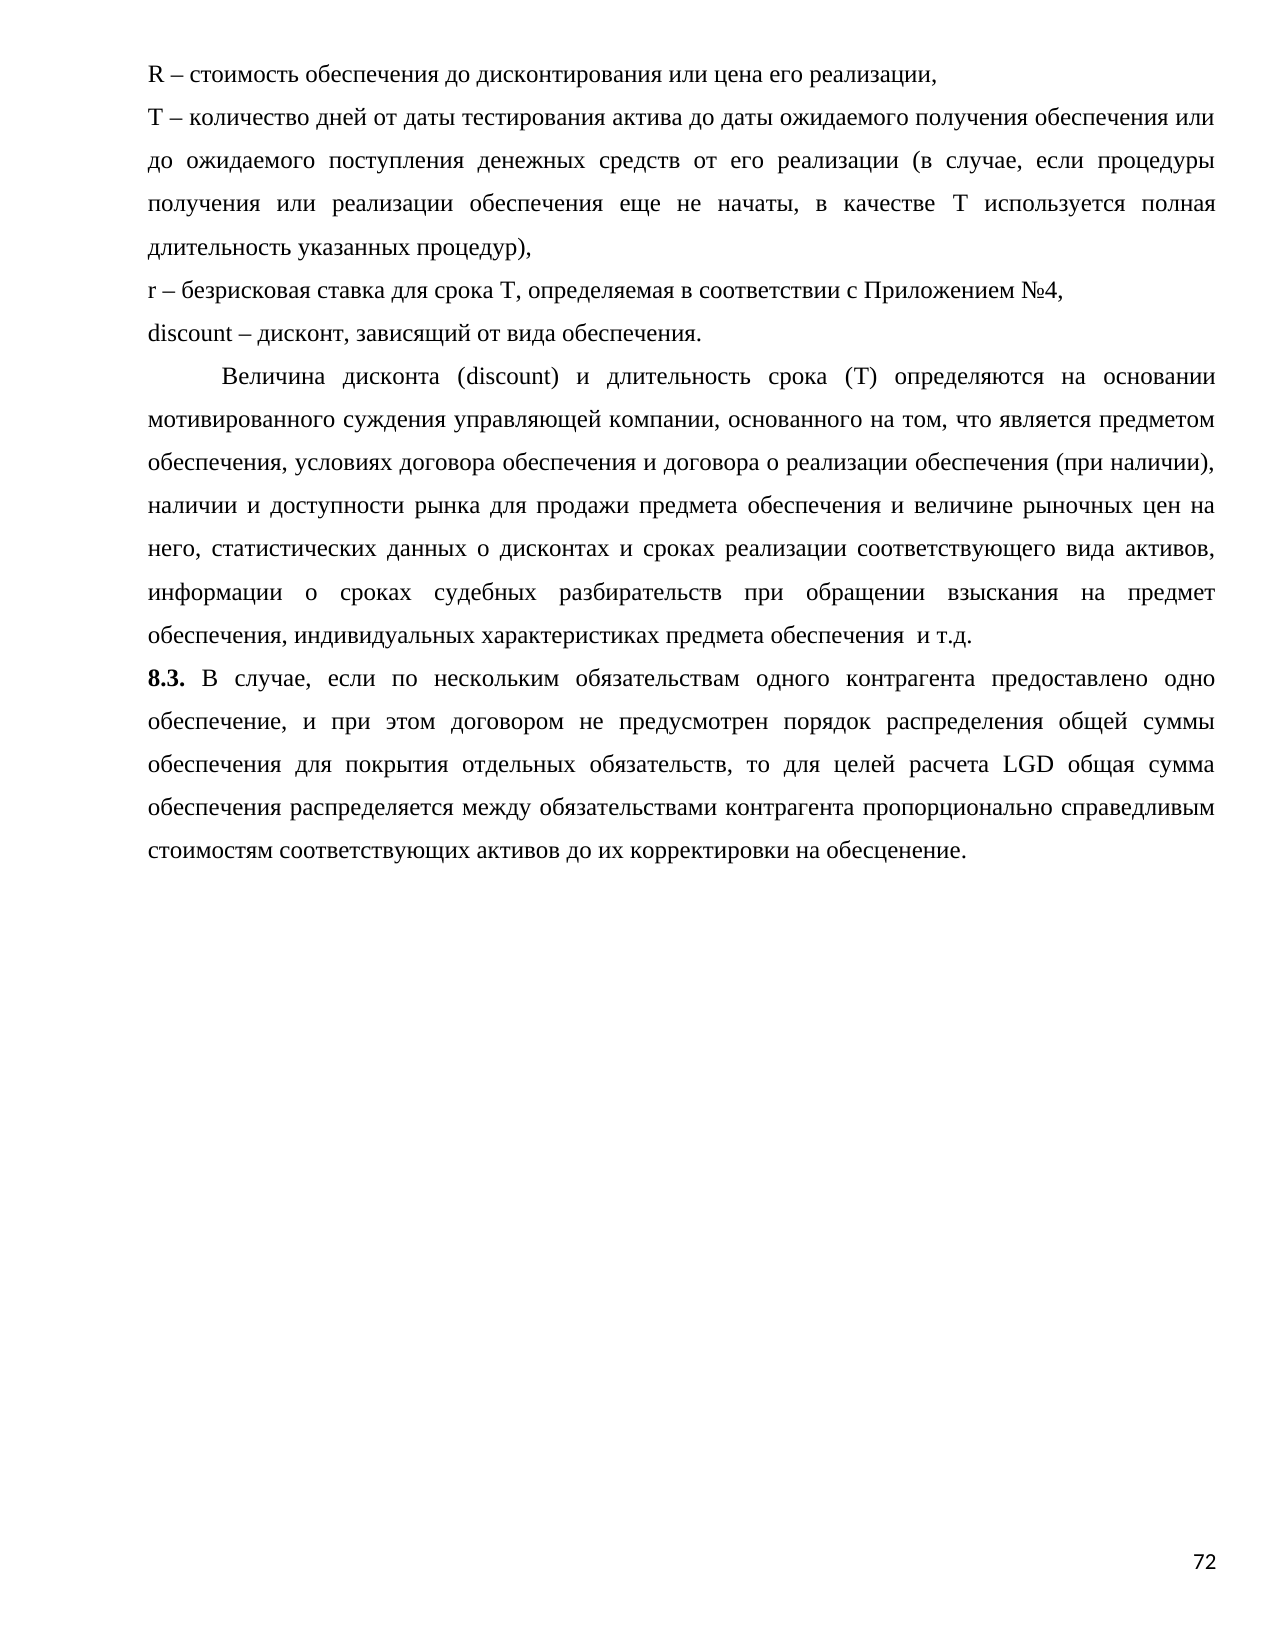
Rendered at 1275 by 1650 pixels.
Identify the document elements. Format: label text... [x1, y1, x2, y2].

text 8.3. В случае, если по нескольким обязательствам одного контрагента предоставлено одно обеспечение, и при этом договором не предусмотрен порядок распределения общей суммы обеспечения для покрытия отдельных обязательств, то для целей расчета LGD общая сумма обеспечения распределяется между обязательствами контрагента пропорционально справедливым стоимостям соответствующих активов до их корректировки на обесценение. [148, 663, 1216, 864]
text T – количество дней от даты тестирования актива до даты ожидаемого получения обеспечения или до ожидаемого поступления денежных средств от его реализации (в случае, если процедуры получения или реализации обеспечения еще не начаты, в качестве T используется полная длительность указанных процедур), [148, 102, 1216, 260]
text discount – дисконт, зависящий от вида обеспечения. [148, 318, 1216, 347]
text R – стоимость обеспечения до дисконтирования или цена его реализации, [148, 59, 1216, 88]
text r – безрисковая ставка для срока T, определяемая в соответствии с Приложением №4, [148, 275, 1216, 303]
text Величина дисконта (discount) и длительность срока (T) определяются на основании мотивированного суждения управляющей компании, основанного на том, что является предметом обеспечения, условиях договора обеспечения и договора о реализации обеспечения (при наличии), наличии и доступности рынка для продажи предмета обеспечения и величине рыночных цен на него, статистических данных о дисконтах и сроках реализации соответствующего вида активов, информации о сроках судебных разбирательств при обращении взыскания на предмет обеспечения, индивидуальных характеристиках предмета обеспечения и т.д. [148, 361, 1216, 648]
